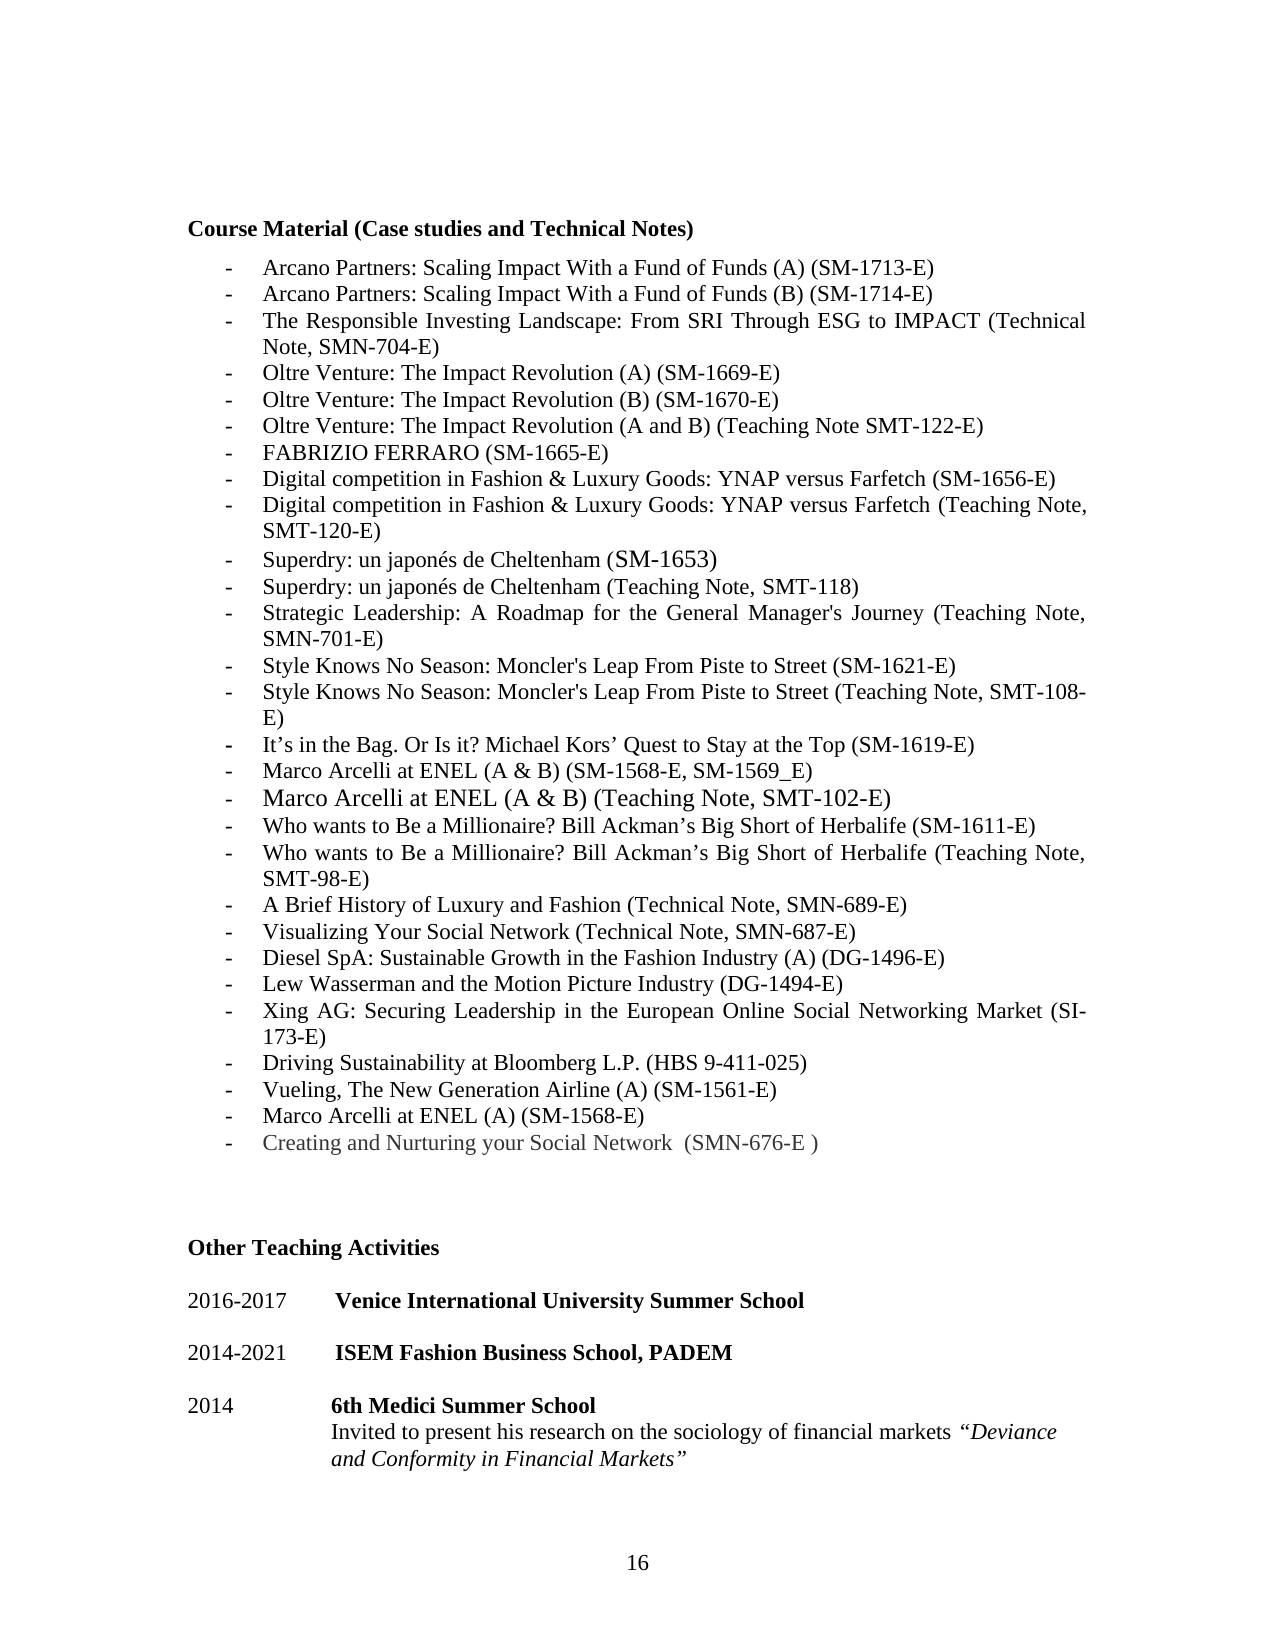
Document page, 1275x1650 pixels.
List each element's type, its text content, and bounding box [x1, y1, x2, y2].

list Driving Sustainability at Bloomberg L.P. (HBS 9-411-025) [225, 1049, 1087, 1076]
list The Responsible Investing Landscape: From SRI Through ESG to IMPACT (Technical Note, SMN-704-E) [225, 307, 1087, 359]
list Arcano Partners: Scaling Impact With a Fund of Funds (A) (SM-1713-E) [225, 254, 1087, 280]
list Creating and Nurturing your Social Network (SMN-676-E ) [225, 1128, 1087, 1155]
list Marco Arcelli at ENEL (A & B) (SM-1568-E, SM-1569_E) [225, 757, 1087, 783]
list Digital competition in Fashion & Luxury Goods: YNAP versus Farfetch (Teaching Note, SMT-120-E) [225, 491, 1087, 544]
text Other Teaching Activities [187, 1234, 1087, 1260]
list Visualizing Your Social Network (Technical Note, SMN-687-E) [225, 918, 1087, 944]
list A Brief History of Luxury and Fashion (Technical Note, SMN-689-E) [225, 891, 1087, 918]
list Diesel SpA: Sustainable Growth in the Fashion Industry (A) (DG-1496-E) [225, 944, 1087, 970]
text Invited to present his research on the sociology of financial markets “Deviance [187, 1418, 1087, 1445]
list Marco Arcelli at ENEL (A) (SM-1568-E) [225, 1102, 1087, 1128]
list Oltre Venture: The Impact Revolution (A and B) (Teaching Note SMT-122-E) [225, 412, 1087, 438]
list Style Knows No Season: Moncler's Leap From Piste to Street (SM-1621-E) [225, 652, 1087, 678]
list Xing AG: Securing Leadership in the European Online Social Networking Market (SI-173-E) [225, 997, 1087, 1049]
list Pennies From Heaven? Strategic Turnaround at J.C. Penney (SM-1665-E) [225, 438, 1087, 465]
list Digital competition in Fashion & Luxury Goods: YNAP versus Farfetch (SM-1656-E) [225, 465, 1087, 491]
text Course Material (Case studies and Technical Notes) [187, 215, 1087, 242]
list Superdry: un japonés de Cheltenham (Teaching Note, SMT-118) [225, 573, 1087, 599]
list Strategic Leadership: A Roadmap for the General Manager's Journey (Teaching Note, SMN-701-E) [225, 599, 1087, 652]
list Lew Wasserman and the Motion Picture Industry (DG-1494-E) [225, 970, 1087, 997]
text and Conformity in Financial Markets” [187, 1445, 1087, 1471]
text 2016-2017 Venice International University Summer School [187, 1287, 1087, 1313]
text 2014-2021 ISEM Fashion Business School, PADEM [187, 1339, 1087, 1366]
list Superdry: un japonés de Cheltenham (SM-1653) [225, 544, 1087, 573]
list Arcano Partners: Scaling Impact With a Fund of Funds (B) (SM-1714-E) [225, 280, 1087, 307]
list Oltre Venture: The Impact Revolution (A) (SM-1669-E) [225, 359, 1087, 386]
list Who wants to Be a Millionaire? Bill Ackman’s Big Short of Herbalife (Teaching Note, SMT-98-E) [225, 839, 1087, 891]
list It’s in the Bag. Or Is it? Michael Kors’ Quest to Stay at the Top (SM-1619-E) [225, 731, 1087, 757]
list Style Knows No Season: Moncler's Leap From Piste to Street (Teaching Note, SMT-108-E) [225, 678, 1087, 731]
text 2014 6th Medici Summer School [187, 1392, 1087, 1418]
list Marco Arcelli at ENEL (A & B) (Teaching Note, SMT-102-E) [225, 783, 1087, 812]
list Oltre Venture: The Impact Revolution (B) (SM-1670-E) [225, 386, 1087, 412]
list Vueling, The New Generation Airline (A) (SM-1561-E) [225, 1076, 1087, 1102]
list Who wants to Be a Millionaire? Bill Ackman’s Big Short of Herbalife (SM-1611-E) [225, 812, 1087, 839]
